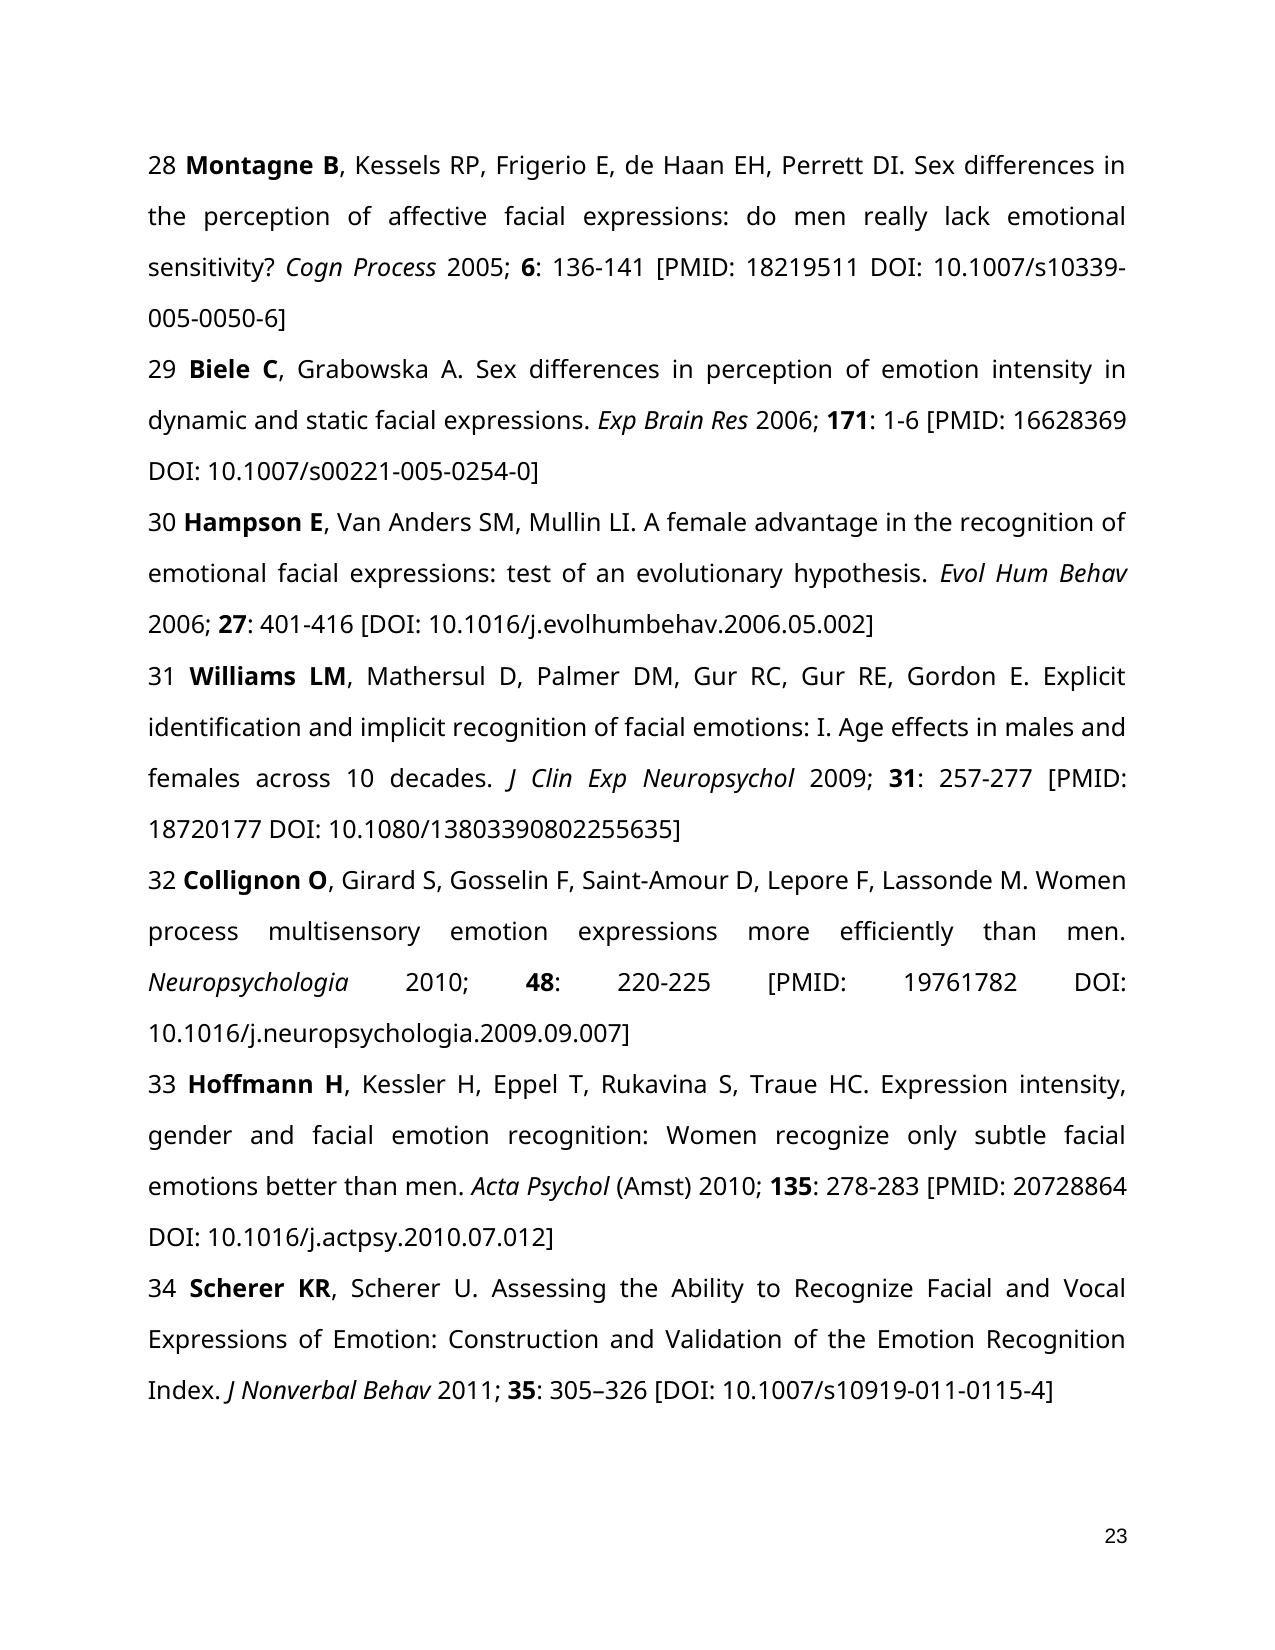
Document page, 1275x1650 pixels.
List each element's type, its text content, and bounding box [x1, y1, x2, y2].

text 31 Williams LM, Mathersul D, Palmer DM, Gur RC, Gur RE, Gordon E. Explicit identification and implicit recognition of facial emotions: I. Age effects in males and females across 10 decades. J Clin Exp Neuropsychol 2009; 31: 257-277 [PMID: 18720177 DOI: 10.1080/13803390802255635] [148, 658, 1127, 845]
text 32 Collignon O, Girard S, Gosselin F, Saint-Amour D, Lepore F, Lassonde M. Women process multisensory emotion expressions more efficiently than men. Neuropsychologia 2010; 48: 220-225 [PMID: 19761782 DOI: 10.1016/j.neuropsychologia.2009.09.007] [148, 862, 1127, 1049]
text 29 Biele C, Grabowska A. Sex differences in perception of emotion intensity in dynamic and static facial expressions. Exp Brain Res 2006; 171: 1-6 [PMID: 16628369 DOI: 10.1007/s00221-005-0254-0] [148, 352, 1127, 488]
text 34 Scherer KR, Scherer U. Assessing the Ability to Recognize Facial and Vocal Expressions of Emotion: Construction and Validation of the Emotion Recognition Index. J Nonverbal Behav 2011; 35: 305–326 [DOI: 10.1007/s10919-011-0115-4] [148, 1271, 1127, 1407]
text 33 Hoffmann H, Kessler H, Eppel T, Rukavina S, Traue HC. Expression intensity, gender and facial emotion recognition: Women recognize only subtle facial emotions better than men. Acta Psychol (Amst) 2010; 135: 278-283 [PMID: 20728864 DOI: 10.1016/j.actpsy.2010.07.012] [148, 1066, 1127, 1254]
text 28 Montagne B, Kessels RP, Frigerio E, de Haan EH, Perrett DI. Sex differences in the perception of affective facial expressions: do men really lack emotional sensitivity? Cogn Process 2005; 6: 136-141 [PMID: 18219511 DOI: 10.1007/s10339-005-0050-6] [148, 148, 1127, 335]
text 30 Hampson E, Van Anders SM, Mullin LI. A female advantage in the recognition of emotional facial expressions: test of an evolutionary hypothesis. Evol Hum Behav 2006; 27: 401-416 [DOI: 10.1016/j.evolhumbehav.2006.05.002] [148, 505, 1127, 641]
